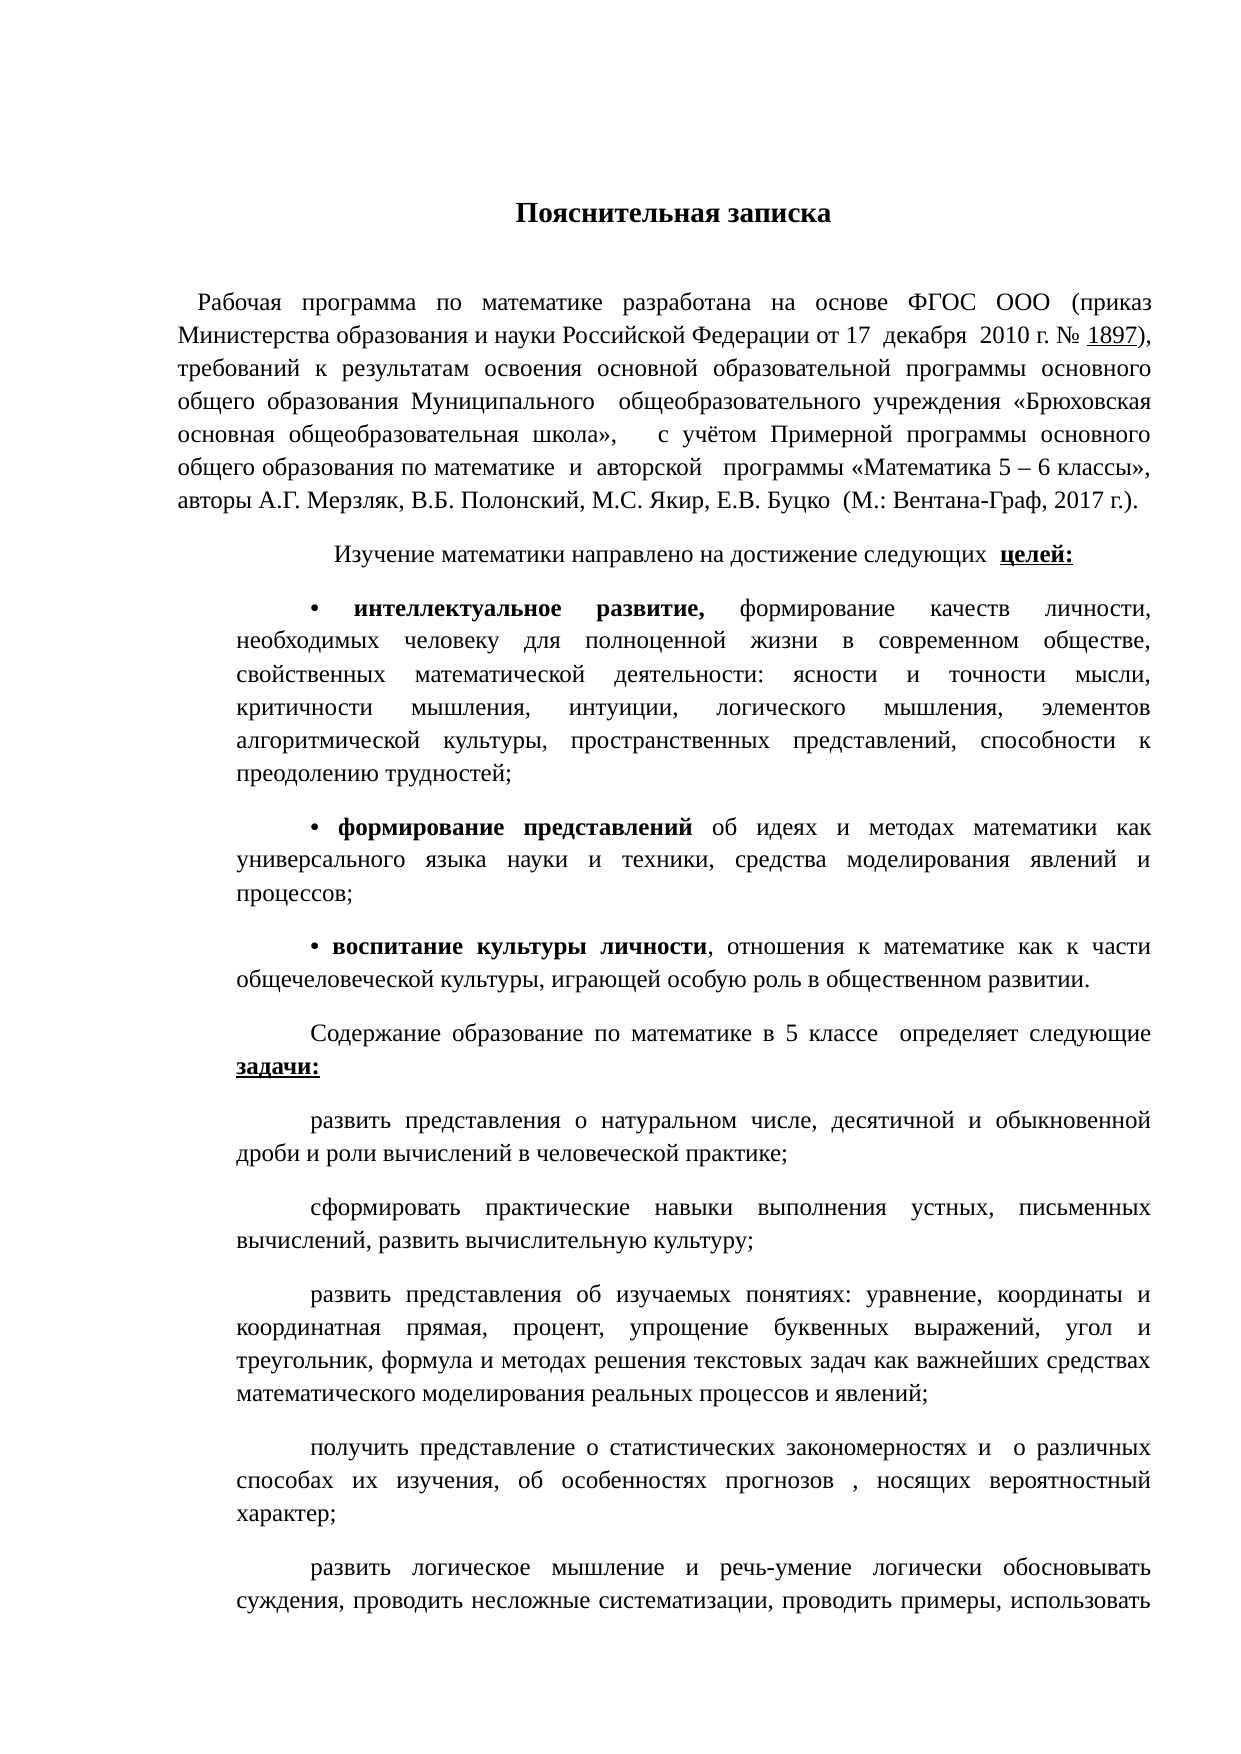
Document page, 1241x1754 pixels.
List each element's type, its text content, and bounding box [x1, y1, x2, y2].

text Содержание образование по математике в 5 классе определяет следующие задачи: [236, 1018, 1152, 1080]
text получить представление о статистических закономерностях и о различных способах их изучения, об особенностях прогнозов , носящих вероятностный характер; [236, 1432, 1152, 1527]
text развить представления об изучаемых понятиях: уравнение, координаты и координатная прямая, процент, упрощение буквенных выражений, угол и треугольник, формула и методах решения текстовых задач как важнейших средствах математического моделирования реальных процессов и явлений; [236, 1279, 1152, 1407]
text • формирование представлений об идеях и методах математики как универсального языка науки и техники, средства моделирования явлений и процессов; [236, 812, 1152, 906]
text • интеллектуальное развитие, формирование качеств личности, необходимых человеку для полноценной жизни в современном обществе, свойственных математической деятельности: ясности и точности мысли, критичности мышления, интуиции, логического мышления, элементов алгоритмической культуры, пространственных представлений, способности к преодолению трудностей; [236, 593, 1152, 786]
text • воспитание культуры личности, отношения к математике как к части общечеловеческой культуры, играющей особую роль в общественном развитии. [236, 931, 1152, 993]
text Изучение математики направлено на достижение следующих целей: [177, 539, 1152, 567]
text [236, 1552, 1152, 1613]
text сформировать практические навыки выполнения устных, письменных вычислений, развить вычислительную культуру; [236, 1192, 1152, 1254]
text Рабочая программа по математике разработана на основе ФГОС ООО (приказ Министерства образования и науки Российской Федерации от 17 декабря 2010 г. № 1897), требований к результатам освоения основной образовательной программы основного общего образования Муниципального общеобразовательного учреждения «Брюховская основная общеобразовательная школа», с учётом Примерной программы основного общего образования по математике и авторской программы «Математика 5 – 6 классы», авторы А.Г. Мерзляк, В.Б. Полонский, М.С. Якир, Е.В. Буцко (М.: Вентана-Граф, 2017 г.). [177, 287, 1152, 514]
text развить представления о натуральном числе, десятичной и обыкновенной дроби и роли вычислений в человеческой практике; [236, 1105, 1152, 1167]
text Пояснительная записка [177, 195, 1152, 229]
